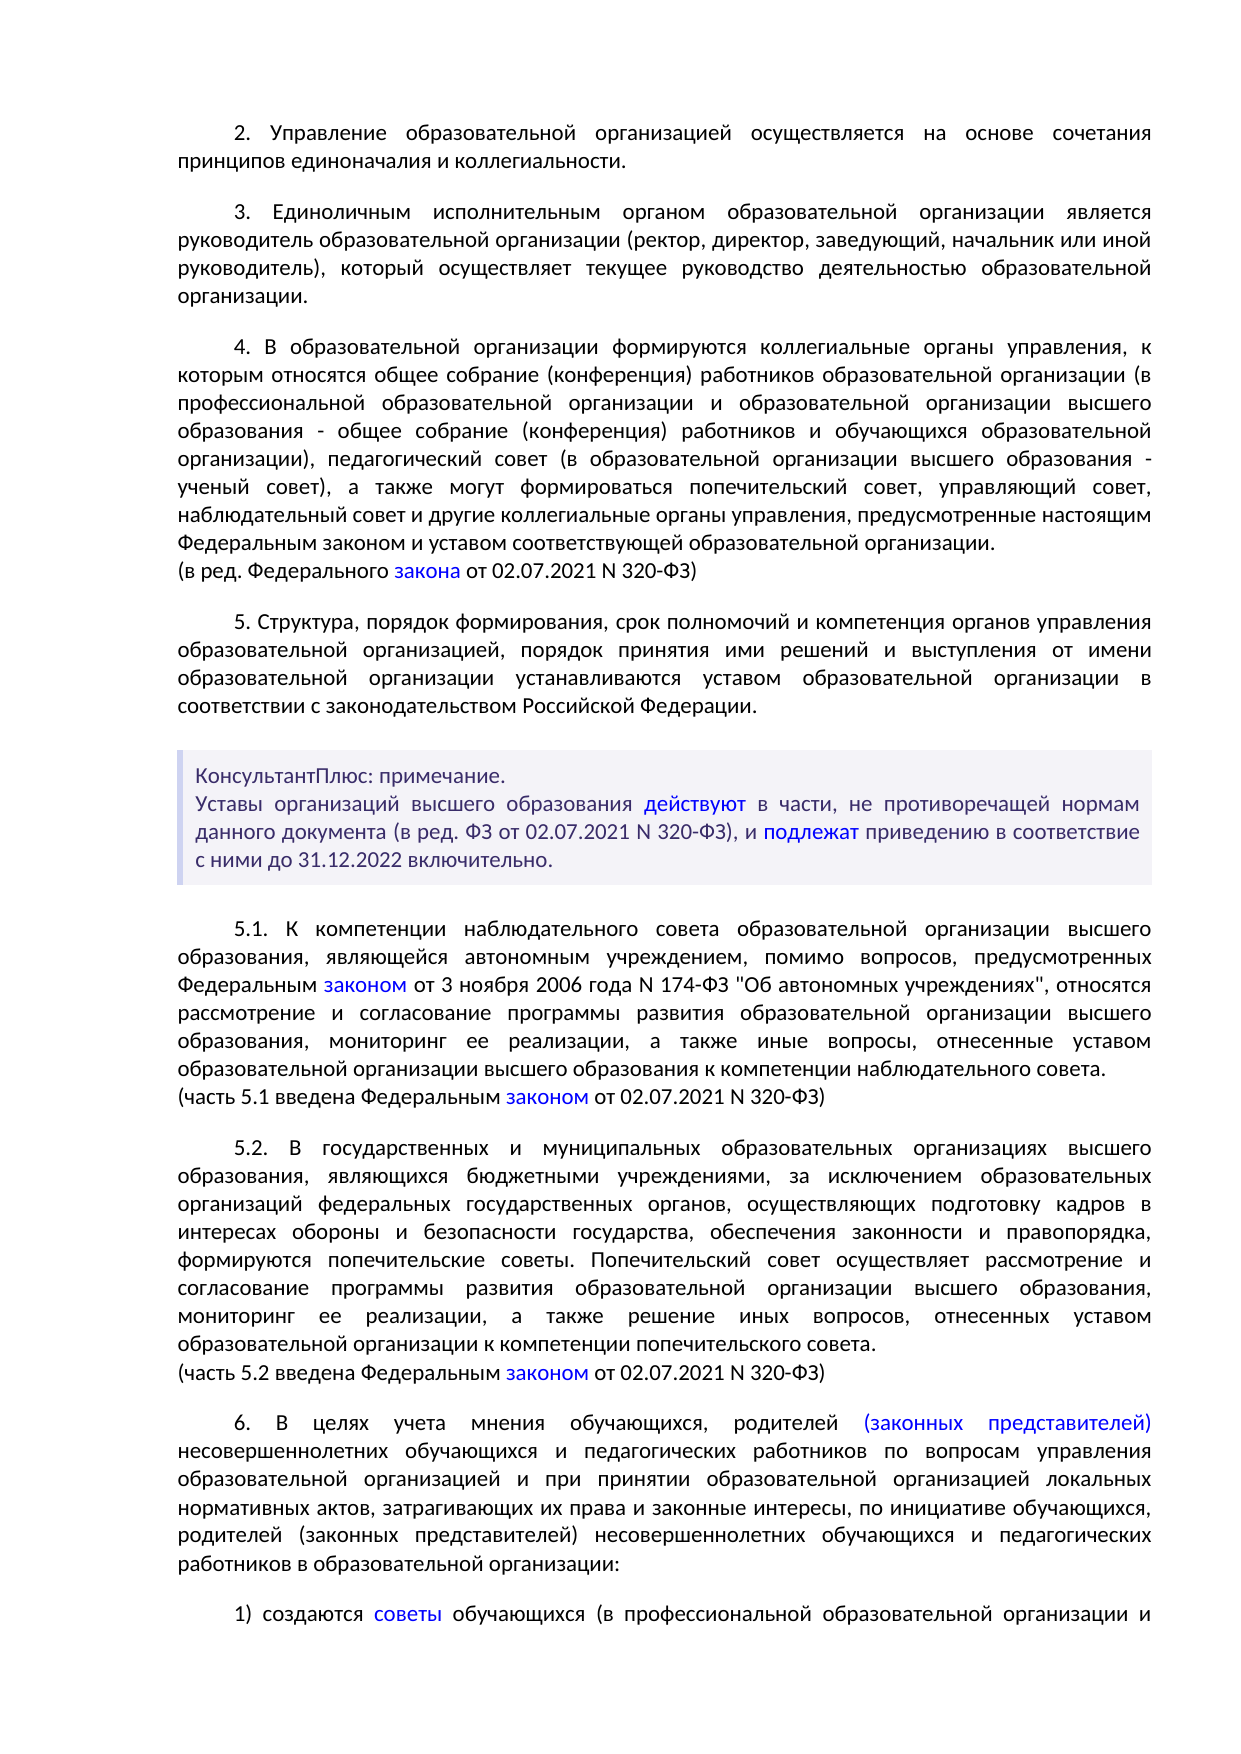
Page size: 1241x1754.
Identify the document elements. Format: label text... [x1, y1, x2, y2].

table_header [177, 750, 183, 885]
table_header [183, 750, 195, 885]
text 5.1. К компетенции наблюдательного совета образовательной организации высшего образования, являющейся автономным учреждением, помимо вопросов, предусмотренных Федеральным законом от 3 ноября 2006 года N 174-ФЗ "Об автономных учреждениях", относятся рассмотрение и согласование программы развития образовательной организации высшего образования, мониторинг ее реализации, а также иные вопросы, отнесенные уставом образовательной организации высшего образования к компетенции наблюдательного совета. [177, 914, 1152, 1082]
text 5.2. В государственных и муниципальных образовательных организациях высшего образования, являющихся бюджетными учреждениями, за исключением образовательных организаций федеральных государственных органов, осуществляющих подготовку кадров в интересах обороны и безопасности государства, обеспечения законности и правопорядка, формируются попечительские советы. Попечительский совет осуществляет рассмотрение и согласование программы развития образовательной организации высшего образования, мониторинг ее реализации, а также решение иных вопросов, отнесенных уставом образовательной организации к компетенции попечительского совета. [177, 1133, 1152, 1358]
text 4. В образовательной организации формируются коллегиальные органы управления, к которым относятся общее собрание (конференция) работников образовательной организации (в профессиональной образовательной организации и образовательной организации высшего образования - общее собрание (конференция) работников и обучающихся образовательной организации), педагогический совет (в образовательной организации высшего образования - ученый совет), а также могут формироваться попечительский совет, управляющий совет, наблюдательный совет и другие коллегиальные органы управления, предусмотренные настоящим Федеральным законом и уставом соответствующей образовательной организации. [177, 332, 1152, 556]
text 3. Единоличным исполнительным органом образовательной организации является руководитель образовательной организации (ректор, директор, заведующий, начальник или иной руководитель), который осуществляет текущее руководство деятельностью образовательной организации. [177, 197, 1152, 309]
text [177, 1599, 1152, 1628]
text (в ред. Федерального закона от 02.07.2021 N 320-ФЗ) [177, 556, 1152, 584]
text 2. Управление образовательной организацией осуществляется на основе сочетания принципов единоначалия и коллегиальности. [177, 118, 1152, 174]
table_header КонсультантПлюс: примечание. Уставы организаций высшего образования действуют в части, не противоречащей нормам данного документа (в ред. ФЗ от 02.07.2021 N 320-ФЗ), и подлежат приведению в соответствие с ними до 31.12.2022 включительно. [195, 750, 1140, 885]
text (часть 5.1 введена Федеральным законом от 02.07.2021 N 320-ФЗ) [177, 1082, 1152, 1111]
text 5. Структура, порядок формирования, срок полномочий и компетенция органов управления образовательной организацией, порядок принятия ими решений и выступления от имени образовательной организации устанавливаются уставом образовательной организации в соответствии с законодательством Российской Федерации. [177, 607, 1152, 719]
table_header [1140, 750, 1152, 885]
text (часть 5.2 введена Федеральным законом от 02.07.2021 N 320-ФЗ) [177, 1358, 1152, 1386]
text 6. В целях учета мнения обучающихся, родителей (законных представителей) несовершеннолетних обучающихся и педагогических работников по вопросам управления образовательной организацией и при принятии образовательной организацией локальных нормативных актов, затрагивающих их права и законные интересы, по инициативе обучающихся, родителей (законных представителей) несовершеннолетних обучающихся и педагогических работников в образовательной организации: [177, 1408, 1152, 1577]
